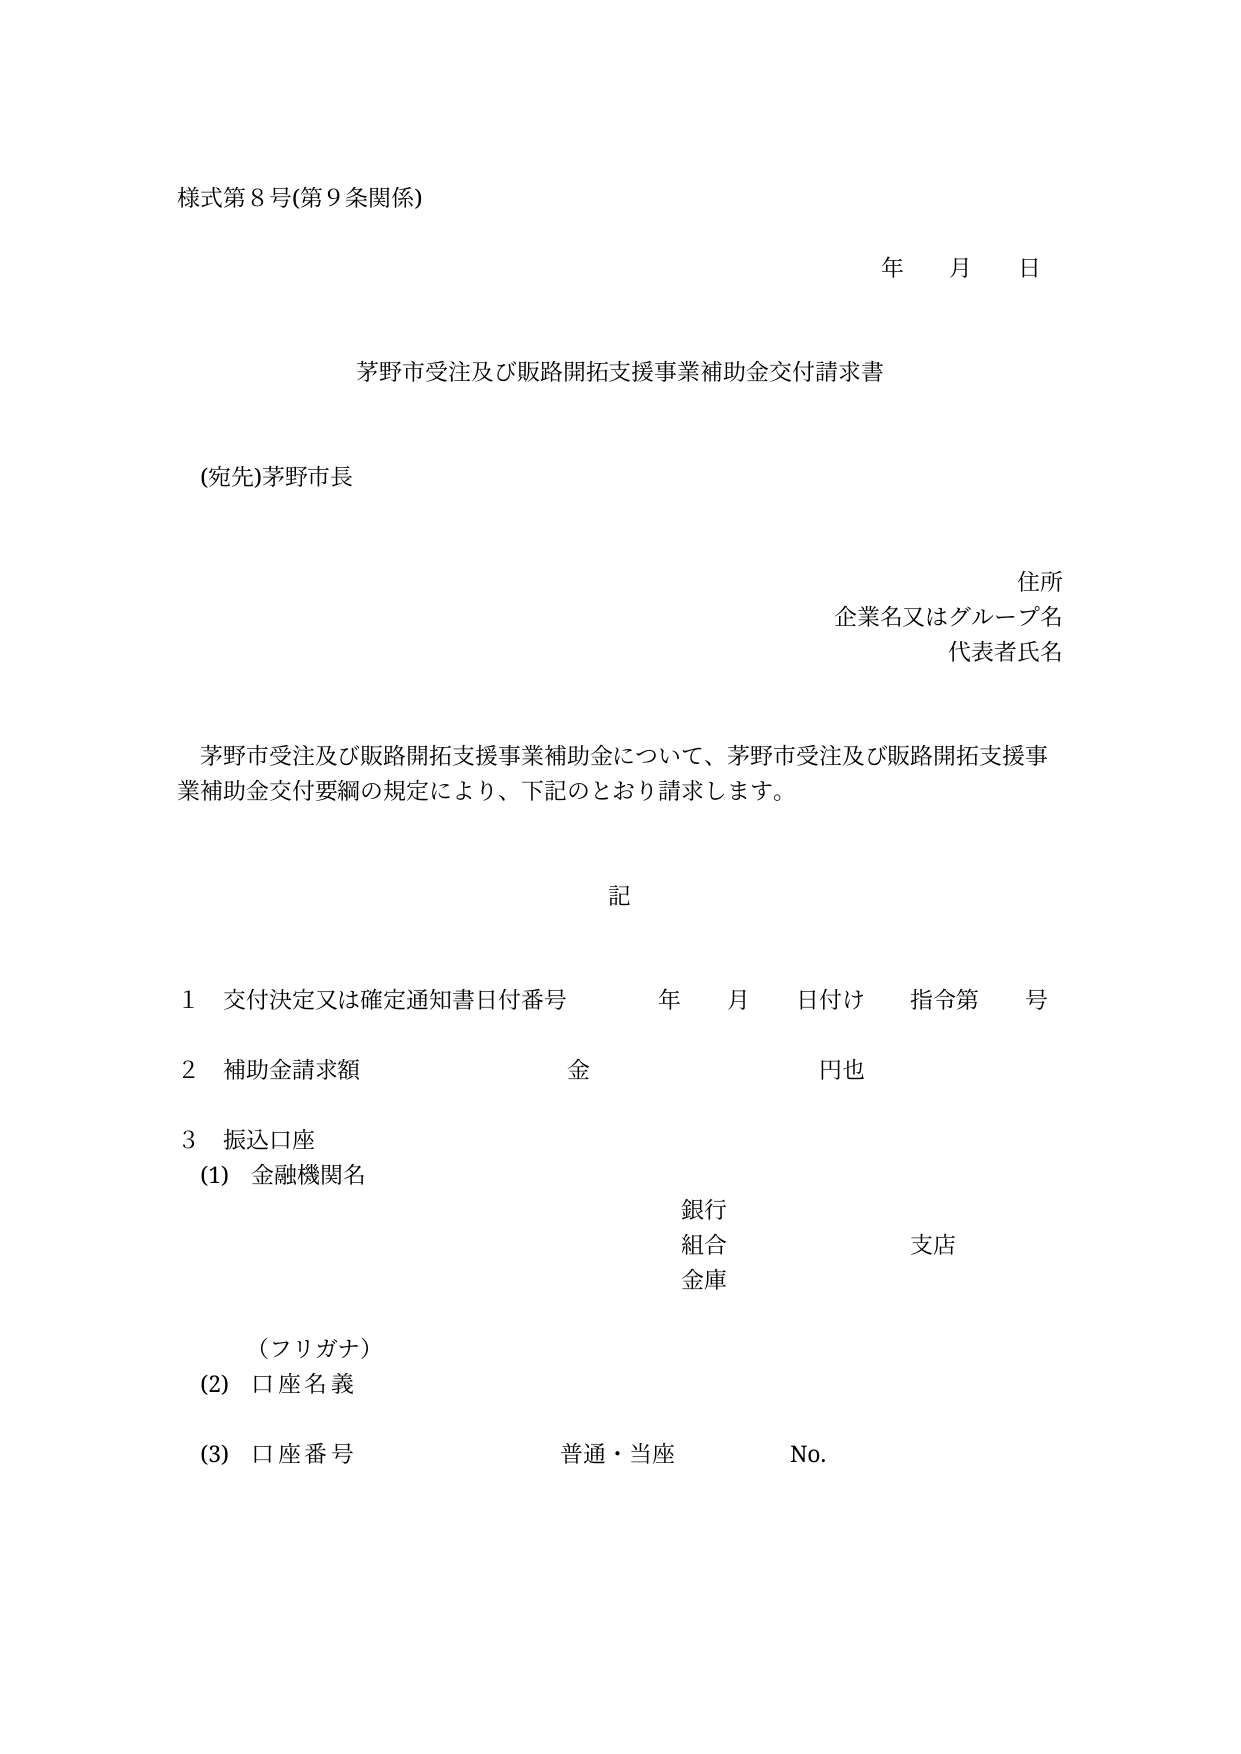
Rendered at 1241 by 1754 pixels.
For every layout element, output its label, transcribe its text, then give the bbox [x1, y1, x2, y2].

text １ 交付決定又は確定通知書日付番号 年 月 日付け 指令第 号 [177, 982, 1063, 1017]
text (1) 金融機関名 [177, 1156, 1063, 1191]
text 茅野市受注及び販路開拓支援事業補助金について、茅野市受注及び販路開拓支援事業補助金交付要綱の規定により、下記のとおり請求します。 [177, 737, 1063, 807]
text 住所 [177, 563, 1063, 598]
text 様式第８号(第９条関係) [177, 179, 1063, 214]
subtitle 記 [177, 877, 1063, 912]
text (2) 口座名義 [177, 1366, 1063, 1400]
text 代表者氏名 [177, 633, 1063, 668]
text （フリガナ） [177, 1331, 1063, 1366]
text ２ 補助金請求額 金 円也 [177, 1051, 1063, 1086]
text 年 月 日 [177, 249, 1041, 284]
text (3) 口座番号 普通・当座 No. [177, 1435, 1063, 1470]
text 銀行 [177, 1191, 1063, 1226]
text 企業名又はグループ名 [177, 598, 1063, 633]
text (宛先)茅野市長 [177, 458, 1063, 493]
text 組合 支店 [177, 1226, 1063, 1261]
text 金庫 [177, 1261, 1063, 1296]
text ３ 振込口座 [177, 1121, 1063, 1156]
text 茅野市受注及び販路開拓支援事業補助金交付請求書 [177, 353, 1063, 388]
